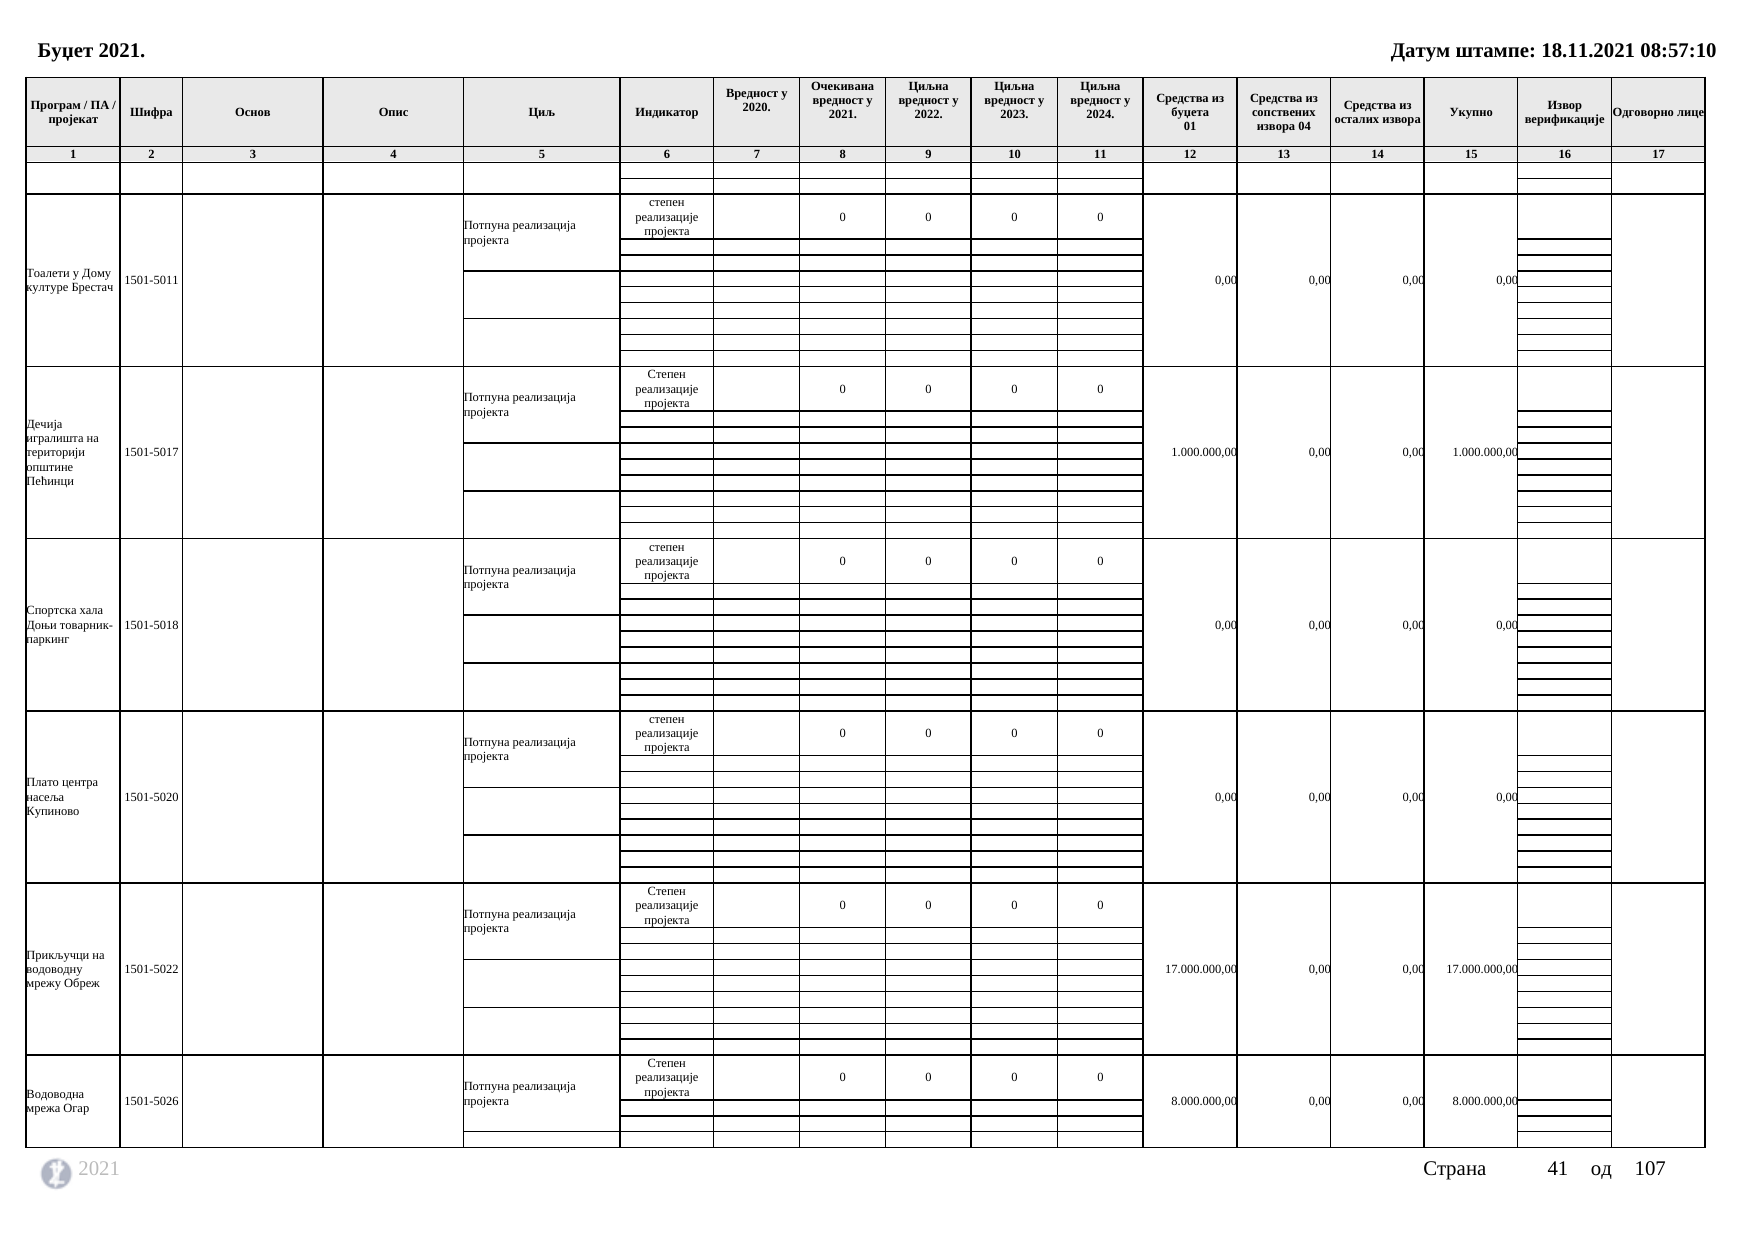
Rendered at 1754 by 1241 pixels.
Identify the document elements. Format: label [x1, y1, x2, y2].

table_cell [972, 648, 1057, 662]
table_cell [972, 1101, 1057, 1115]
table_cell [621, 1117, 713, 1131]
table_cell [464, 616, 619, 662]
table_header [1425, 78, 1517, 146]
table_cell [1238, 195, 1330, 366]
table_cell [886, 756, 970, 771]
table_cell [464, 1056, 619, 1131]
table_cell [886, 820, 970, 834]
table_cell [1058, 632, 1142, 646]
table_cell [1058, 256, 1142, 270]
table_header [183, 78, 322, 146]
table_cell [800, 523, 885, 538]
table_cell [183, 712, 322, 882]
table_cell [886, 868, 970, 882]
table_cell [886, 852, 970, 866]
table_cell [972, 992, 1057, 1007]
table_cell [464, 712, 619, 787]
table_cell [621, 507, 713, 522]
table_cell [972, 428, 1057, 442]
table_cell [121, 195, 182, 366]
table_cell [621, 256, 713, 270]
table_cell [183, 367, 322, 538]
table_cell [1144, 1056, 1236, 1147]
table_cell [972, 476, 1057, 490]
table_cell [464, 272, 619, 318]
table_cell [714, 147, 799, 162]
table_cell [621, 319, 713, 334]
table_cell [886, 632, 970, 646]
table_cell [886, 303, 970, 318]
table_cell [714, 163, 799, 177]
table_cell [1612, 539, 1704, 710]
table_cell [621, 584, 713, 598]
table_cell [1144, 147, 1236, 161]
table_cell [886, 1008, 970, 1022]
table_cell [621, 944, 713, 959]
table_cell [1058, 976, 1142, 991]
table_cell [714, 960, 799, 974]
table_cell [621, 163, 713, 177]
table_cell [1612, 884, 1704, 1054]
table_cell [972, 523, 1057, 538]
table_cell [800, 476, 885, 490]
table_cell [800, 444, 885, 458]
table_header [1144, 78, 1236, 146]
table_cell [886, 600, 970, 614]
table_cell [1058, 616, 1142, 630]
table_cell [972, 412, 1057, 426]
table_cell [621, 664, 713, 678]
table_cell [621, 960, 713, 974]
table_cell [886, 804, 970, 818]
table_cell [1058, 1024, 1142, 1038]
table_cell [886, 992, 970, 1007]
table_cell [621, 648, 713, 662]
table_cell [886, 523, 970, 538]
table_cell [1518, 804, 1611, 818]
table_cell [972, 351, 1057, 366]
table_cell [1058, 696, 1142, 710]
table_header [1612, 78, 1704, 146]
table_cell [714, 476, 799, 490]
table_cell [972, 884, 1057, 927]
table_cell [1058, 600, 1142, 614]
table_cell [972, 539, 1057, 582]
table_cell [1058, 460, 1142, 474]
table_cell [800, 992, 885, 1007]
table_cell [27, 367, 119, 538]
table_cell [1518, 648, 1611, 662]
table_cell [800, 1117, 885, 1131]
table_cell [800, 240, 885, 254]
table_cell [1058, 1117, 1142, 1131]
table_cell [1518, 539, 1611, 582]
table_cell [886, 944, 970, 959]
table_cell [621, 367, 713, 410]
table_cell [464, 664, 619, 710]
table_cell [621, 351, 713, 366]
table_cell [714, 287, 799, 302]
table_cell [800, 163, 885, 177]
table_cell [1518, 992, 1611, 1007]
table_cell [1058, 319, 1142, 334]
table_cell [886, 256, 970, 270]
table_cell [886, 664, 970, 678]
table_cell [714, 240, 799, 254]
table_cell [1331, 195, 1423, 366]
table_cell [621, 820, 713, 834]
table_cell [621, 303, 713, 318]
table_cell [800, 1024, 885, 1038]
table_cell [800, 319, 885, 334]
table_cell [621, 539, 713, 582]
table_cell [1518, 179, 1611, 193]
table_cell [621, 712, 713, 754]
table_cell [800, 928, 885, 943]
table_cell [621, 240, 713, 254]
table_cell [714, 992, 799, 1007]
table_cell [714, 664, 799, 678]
picture [37, 1155, 76, 1194]
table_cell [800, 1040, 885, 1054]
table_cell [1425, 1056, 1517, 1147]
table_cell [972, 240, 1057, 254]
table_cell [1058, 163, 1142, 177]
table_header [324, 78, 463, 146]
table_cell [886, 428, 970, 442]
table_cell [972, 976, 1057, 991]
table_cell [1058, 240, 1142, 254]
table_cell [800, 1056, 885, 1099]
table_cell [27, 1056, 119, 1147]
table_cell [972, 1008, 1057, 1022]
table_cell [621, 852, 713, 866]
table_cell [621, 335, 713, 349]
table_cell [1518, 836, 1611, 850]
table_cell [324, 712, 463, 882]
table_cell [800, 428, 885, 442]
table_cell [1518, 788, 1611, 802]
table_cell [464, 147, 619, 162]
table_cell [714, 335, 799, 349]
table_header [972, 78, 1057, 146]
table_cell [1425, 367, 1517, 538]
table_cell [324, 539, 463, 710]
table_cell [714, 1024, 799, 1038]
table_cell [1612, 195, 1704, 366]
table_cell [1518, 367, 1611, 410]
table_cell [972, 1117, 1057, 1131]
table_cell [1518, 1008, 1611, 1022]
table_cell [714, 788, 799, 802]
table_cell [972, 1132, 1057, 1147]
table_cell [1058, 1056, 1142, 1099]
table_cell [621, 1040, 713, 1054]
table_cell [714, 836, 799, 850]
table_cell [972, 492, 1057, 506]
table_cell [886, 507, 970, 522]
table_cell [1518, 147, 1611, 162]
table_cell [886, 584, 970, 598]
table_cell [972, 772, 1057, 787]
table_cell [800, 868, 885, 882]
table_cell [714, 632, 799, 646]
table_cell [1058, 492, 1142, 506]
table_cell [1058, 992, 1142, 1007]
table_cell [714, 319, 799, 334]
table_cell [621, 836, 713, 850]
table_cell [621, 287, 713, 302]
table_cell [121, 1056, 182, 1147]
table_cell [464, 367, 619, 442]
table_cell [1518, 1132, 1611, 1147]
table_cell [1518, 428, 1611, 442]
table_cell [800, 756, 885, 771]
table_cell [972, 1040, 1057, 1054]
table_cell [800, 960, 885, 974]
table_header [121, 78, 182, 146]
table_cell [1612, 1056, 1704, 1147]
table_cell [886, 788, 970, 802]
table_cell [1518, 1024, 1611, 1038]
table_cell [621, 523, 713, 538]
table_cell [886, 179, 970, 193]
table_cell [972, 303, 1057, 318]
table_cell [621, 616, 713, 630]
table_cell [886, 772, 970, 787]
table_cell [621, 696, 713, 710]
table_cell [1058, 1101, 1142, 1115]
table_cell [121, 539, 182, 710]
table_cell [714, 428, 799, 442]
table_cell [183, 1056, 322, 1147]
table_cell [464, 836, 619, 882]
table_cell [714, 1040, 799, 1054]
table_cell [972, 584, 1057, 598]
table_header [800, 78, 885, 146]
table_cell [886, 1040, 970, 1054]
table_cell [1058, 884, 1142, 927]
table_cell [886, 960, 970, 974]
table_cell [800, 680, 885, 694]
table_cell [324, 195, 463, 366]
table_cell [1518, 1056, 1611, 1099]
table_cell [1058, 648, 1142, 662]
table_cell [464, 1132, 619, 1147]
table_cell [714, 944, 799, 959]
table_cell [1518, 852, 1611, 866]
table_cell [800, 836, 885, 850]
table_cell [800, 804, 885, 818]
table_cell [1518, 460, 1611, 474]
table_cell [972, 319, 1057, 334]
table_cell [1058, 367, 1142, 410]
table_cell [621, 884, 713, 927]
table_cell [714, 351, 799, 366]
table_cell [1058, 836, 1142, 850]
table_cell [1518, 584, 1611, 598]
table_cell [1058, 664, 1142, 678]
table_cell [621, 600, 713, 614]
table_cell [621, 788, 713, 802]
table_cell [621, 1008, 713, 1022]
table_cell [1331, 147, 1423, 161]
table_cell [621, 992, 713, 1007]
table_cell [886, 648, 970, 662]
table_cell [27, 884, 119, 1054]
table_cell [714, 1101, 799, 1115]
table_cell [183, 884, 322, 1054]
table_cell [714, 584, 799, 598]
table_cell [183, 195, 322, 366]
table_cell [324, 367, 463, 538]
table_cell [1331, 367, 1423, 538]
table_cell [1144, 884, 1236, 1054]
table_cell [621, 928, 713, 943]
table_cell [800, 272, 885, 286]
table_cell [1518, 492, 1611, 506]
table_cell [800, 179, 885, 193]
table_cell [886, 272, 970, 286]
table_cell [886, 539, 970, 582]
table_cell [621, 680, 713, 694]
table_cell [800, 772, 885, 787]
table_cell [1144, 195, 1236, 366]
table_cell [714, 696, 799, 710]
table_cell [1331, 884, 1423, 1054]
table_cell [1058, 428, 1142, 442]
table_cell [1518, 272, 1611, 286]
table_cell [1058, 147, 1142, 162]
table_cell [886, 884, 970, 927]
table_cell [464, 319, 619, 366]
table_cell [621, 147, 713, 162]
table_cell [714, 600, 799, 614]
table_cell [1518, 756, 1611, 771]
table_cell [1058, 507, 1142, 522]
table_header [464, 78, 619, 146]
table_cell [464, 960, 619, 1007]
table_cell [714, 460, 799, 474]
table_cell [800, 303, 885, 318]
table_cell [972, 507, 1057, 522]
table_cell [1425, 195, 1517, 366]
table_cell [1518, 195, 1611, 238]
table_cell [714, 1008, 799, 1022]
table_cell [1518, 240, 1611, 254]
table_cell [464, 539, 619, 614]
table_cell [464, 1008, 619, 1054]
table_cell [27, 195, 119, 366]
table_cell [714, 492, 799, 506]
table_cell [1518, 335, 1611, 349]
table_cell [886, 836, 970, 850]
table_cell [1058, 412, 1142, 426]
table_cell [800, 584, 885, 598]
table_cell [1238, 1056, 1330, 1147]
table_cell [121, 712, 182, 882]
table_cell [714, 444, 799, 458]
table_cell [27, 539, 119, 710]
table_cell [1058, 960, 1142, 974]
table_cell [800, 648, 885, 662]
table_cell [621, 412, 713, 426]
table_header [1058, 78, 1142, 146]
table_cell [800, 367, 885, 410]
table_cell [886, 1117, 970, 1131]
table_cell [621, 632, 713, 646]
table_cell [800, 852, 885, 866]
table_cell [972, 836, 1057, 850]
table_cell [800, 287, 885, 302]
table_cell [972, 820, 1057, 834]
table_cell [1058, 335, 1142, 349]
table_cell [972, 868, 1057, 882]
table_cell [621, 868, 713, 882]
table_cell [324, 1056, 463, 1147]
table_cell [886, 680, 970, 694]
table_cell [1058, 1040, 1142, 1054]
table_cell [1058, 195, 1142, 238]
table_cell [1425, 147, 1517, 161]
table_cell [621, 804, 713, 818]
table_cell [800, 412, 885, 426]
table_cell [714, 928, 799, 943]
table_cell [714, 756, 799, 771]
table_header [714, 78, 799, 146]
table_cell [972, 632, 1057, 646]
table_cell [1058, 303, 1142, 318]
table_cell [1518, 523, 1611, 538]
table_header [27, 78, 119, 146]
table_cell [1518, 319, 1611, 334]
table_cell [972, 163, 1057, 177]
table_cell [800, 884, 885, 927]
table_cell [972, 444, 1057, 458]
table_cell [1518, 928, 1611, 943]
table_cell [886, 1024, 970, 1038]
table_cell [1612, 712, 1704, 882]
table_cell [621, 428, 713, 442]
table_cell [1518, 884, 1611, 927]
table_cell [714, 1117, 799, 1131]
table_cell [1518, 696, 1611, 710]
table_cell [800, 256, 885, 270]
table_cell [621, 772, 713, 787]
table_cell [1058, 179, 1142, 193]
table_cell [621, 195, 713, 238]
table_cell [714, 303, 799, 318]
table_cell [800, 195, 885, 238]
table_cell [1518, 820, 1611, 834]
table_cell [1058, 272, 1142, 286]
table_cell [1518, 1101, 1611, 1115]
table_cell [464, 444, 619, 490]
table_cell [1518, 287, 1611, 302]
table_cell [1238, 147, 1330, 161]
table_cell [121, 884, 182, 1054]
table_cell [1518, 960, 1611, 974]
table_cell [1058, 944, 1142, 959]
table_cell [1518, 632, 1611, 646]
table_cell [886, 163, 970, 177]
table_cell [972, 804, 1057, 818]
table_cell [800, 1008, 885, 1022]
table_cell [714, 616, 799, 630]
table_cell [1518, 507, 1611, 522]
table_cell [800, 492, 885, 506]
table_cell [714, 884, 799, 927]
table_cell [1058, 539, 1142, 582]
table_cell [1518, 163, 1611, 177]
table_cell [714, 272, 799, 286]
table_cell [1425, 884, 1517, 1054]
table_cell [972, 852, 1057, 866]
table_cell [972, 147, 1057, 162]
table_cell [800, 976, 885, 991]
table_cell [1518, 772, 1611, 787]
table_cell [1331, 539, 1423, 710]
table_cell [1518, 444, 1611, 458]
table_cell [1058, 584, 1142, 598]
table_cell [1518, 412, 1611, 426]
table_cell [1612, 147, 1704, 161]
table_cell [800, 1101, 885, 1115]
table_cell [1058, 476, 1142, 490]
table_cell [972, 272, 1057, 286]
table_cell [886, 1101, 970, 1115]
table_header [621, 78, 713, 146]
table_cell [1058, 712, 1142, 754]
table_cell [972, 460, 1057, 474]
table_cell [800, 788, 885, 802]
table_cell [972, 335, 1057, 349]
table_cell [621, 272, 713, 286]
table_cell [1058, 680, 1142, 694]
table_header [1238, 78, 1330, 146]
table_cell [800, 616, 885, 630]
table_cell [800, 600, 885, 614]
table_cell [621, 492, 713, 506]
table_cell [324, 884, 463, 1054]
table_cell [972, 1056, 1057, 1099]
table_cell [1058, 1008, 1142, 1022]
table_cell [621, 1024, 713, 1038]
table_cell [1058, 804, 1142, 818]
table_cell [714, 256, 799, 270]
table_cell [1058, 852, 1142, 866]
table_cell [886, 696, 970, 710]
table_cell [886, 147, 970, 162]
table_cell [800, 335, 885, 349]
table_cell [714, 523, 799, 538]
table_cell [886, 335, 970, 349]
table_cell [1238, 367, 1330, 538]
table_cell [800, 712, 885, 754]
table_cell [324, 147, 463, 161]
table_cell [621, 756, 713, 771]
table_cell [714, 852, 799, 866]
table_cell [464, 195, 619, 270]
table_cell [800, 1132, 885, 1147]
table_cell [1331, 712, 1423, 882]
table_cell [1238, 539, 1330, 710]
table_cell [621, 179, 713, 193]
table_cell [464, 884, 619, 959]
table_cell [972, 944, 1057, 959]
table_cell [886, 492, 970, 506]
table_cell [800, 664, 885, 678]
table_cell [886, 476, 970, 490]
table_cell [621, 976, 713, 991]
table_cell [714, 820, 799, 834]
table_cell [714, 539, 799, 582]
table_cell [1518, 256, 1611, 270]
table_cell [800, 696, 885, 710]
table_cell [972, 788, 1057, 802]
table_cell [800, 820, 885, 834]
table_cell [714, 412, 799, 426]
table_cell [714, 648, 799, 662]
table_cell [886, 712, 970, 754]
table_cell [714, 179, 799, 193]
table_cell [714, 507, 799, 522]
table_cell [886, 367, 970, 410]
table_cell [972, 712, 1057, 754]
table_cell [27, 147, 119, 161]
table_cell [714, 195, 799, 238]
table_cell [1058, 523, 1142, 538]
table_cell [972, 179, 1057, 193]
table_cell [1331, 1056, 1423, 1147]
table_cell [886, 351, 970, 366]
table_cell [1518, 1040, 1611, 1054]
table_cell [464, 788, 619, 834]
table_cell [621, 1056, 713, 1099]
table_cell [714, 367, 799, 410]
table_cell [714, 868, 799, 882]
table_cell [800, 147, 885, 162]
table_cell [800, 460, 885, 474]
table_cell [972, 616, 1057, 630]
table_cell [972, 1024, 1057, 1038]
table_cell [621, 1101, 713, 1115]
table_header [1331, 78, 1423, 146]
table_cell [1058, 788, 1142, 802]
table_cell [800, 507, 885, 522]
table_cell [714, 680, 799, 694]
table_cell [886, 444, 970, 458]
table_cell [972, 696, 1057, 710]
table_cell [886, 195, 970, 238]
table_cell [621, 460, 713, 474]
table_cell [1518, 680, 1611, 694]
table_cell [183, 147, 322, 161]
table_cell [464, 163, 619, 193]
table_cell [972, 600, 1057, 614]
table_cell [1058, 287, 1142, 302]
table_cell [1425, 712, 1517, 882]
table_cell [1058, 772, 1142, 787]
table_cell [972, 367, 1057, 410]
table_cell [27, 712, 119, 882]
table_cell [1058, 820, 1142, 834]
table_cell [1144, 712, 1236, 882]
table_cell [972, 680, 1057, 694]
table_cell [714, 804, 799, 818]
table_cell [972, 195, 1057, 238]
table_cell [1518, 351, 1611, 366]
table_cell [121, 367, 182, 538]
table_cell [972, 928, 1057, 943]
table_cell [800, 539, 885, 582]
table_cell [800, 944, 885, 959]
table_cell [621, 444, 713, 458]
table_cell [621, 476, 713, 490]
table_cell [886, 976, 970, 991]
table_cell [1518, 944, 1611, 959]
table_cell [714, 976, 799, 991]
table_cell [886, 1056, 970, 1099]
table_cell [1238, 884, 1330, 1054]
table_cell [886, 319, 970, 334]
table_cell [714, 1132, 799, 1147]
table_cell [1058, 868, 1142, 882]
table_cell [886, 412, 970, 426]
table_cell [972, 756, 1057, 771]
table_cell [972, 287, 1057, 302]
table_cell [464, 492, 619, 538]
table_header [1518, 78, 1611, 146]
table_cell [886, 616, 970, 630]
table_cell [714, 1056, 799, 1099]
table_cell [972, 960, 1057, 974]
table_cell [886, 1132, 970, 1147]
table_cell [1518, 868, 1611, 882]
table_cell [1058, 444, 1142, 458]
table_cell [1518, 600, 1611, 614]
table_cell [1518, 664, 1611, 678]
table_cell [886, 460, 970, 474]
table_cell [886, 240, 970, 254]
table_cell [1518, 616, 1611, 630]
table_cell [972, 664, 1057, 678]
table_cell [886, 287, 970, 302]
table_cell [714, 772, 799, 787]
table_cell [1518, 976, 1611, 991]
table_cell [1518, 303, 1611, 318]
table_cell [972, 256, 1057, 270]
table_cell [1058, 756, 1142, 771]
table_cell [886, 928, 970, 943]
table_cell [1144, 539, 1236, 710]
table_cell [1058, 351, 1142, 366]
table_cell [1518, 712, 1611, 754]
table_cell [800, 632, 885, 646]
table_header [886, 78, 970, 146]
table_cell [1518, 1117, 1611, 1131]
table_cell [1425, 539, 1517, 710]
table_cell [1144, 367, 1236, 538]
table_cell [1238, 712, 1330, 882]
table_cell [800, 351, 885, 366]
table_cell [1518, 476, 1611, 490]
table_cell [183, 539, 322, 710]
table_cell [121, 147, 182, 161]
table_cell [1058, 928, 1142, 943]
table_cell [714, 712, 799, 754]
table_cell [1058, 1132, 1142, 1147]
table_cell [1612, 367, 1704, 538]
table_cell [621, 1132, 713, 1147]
